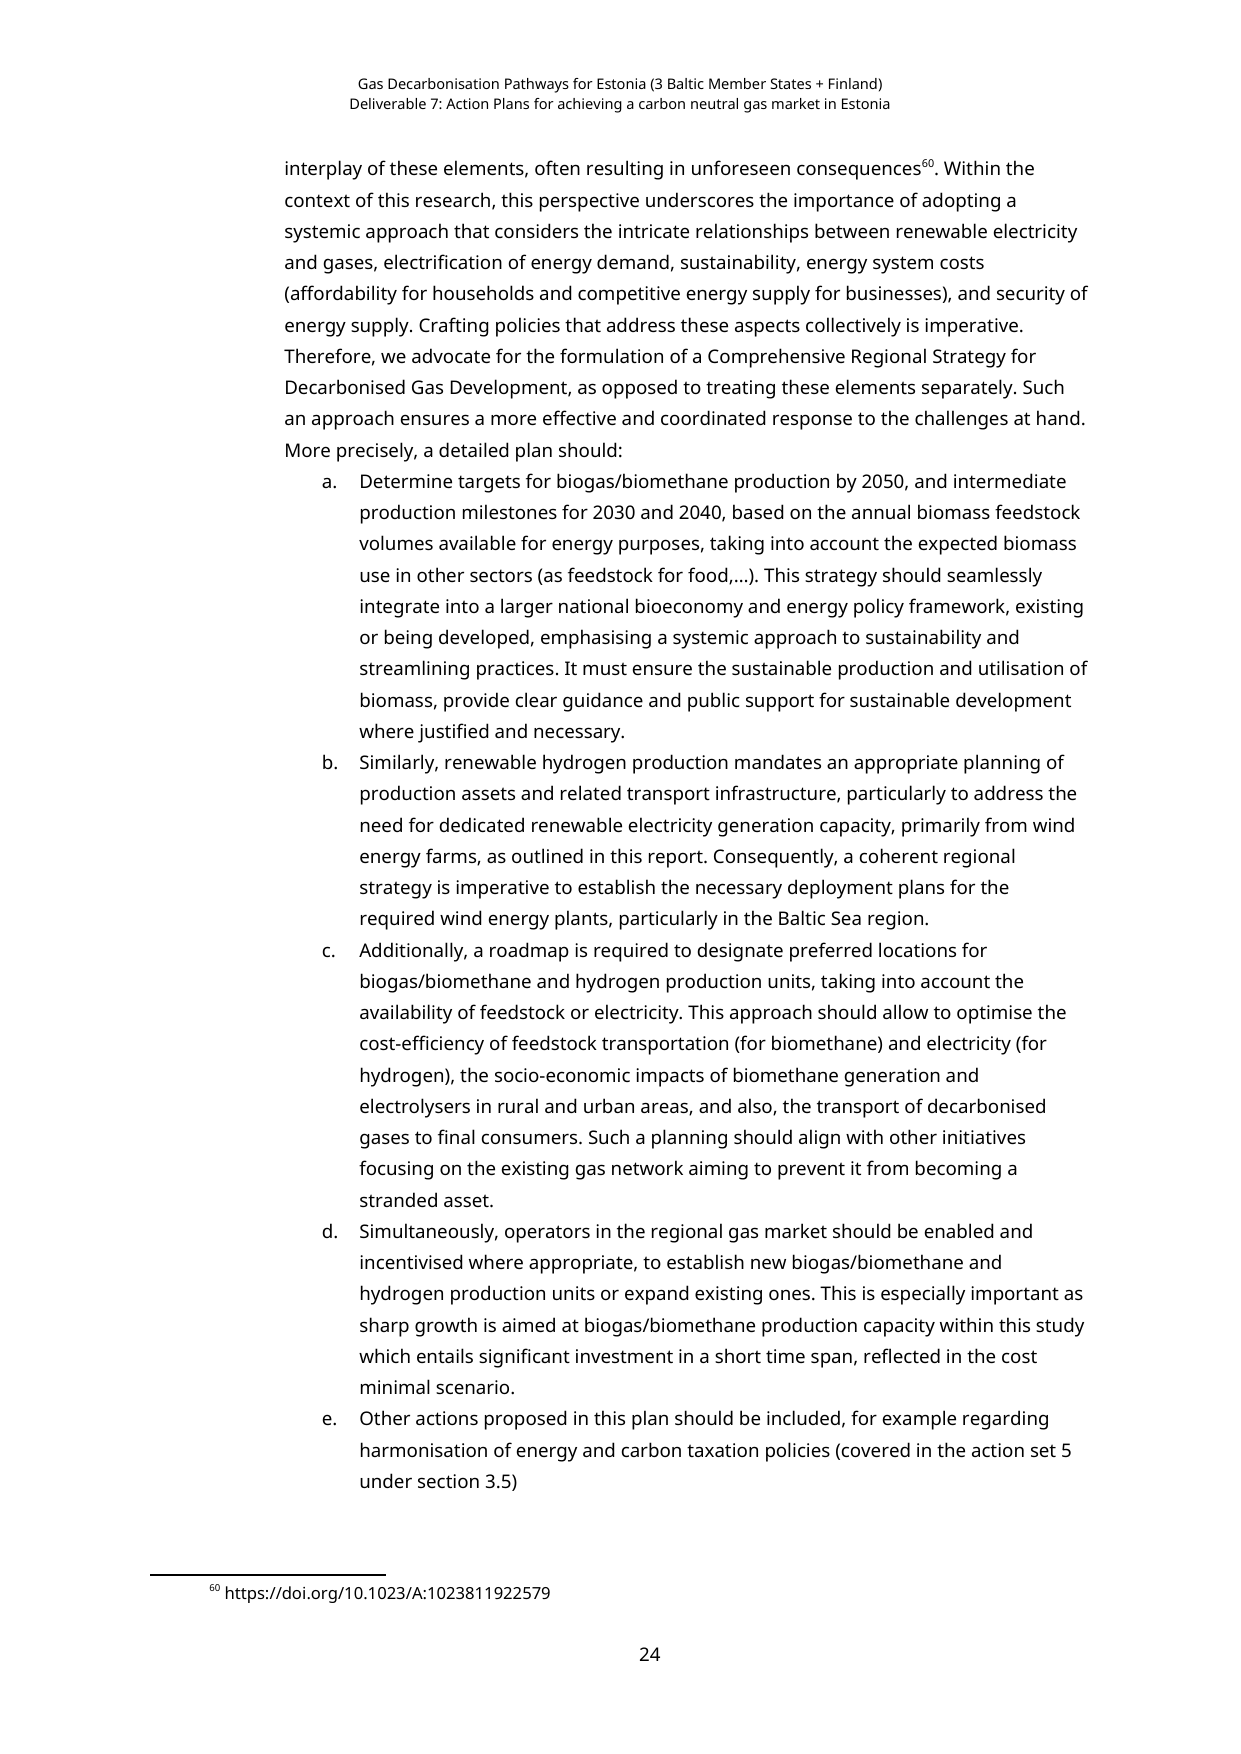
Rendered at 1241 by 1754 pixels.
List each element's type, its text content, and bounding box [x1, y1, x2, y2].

list Other actions proposed in this plan should be included, for example regarding harmonisation of energy and carbon taxation policies (covered in the action set 5 under section 3.5) [322, 1400, 1090, 1494]
list Determine targets for biogas/biomethane production by 2050, and intermediate production milestones for 2030 and 2040, based on the annual biomass feedstock volumes available for energy purposes, taking into account the expected biomass use in other sectors (as feedstock for food,…). This strategy should seamlessly integrate into a larger national bioeconomy and energy policy framework, existing or being developed, emphasising a systemic approach to sustainability and streamlining practices. It must ensure the sustainable production and utilisation of biomass, provide clear guidance and public support for sustainable development where justified and necessary. [322, 462, 1090, 744]
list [284, 150, 1090, 462]
list Additionally, a roadmap is required to designate preferred locations for biogas/biomethane and hydrogen production units, taking into account the availability of feedstock or electricity. This approach should allow to optimise the cost-efficiency of feedstock transportation (for biomethane) and electricity (for hydrogen), the socio-economic impacts of biomethane generation and electrolysers in rural and urban areas, and also, the transport of decarbonised gases to final consumers. Such a planning should align with other initiatives focusing on the existing gas network aiming to prevent it from becoming a stranded asset. [322, 931, 1090, 1212]
list Simultaneously, operators in the regional gas market should be enabled and incentivised where appropriate, to establish new biogas/biomethane and hydrogen production units or expand existing ones. This is especially important as sharp growth is aimed at biogas/biomethane production capacity within this study which entails significant investment in a short time span, reflected in the cost minimal scenario. [322, 1212, 1090, 1400]
list Similarly, renewable hydrogen production mandates an appropriate planning of production assets and related transport infrastructure, particularly to address the need for dedicated renewable electricity generation capacity, primarily from wind energy farms, as outlined in this report. Consequently, a coherent regional strategy is imperative to establish the necessary deployment plans for the required wind energy plants, particularly in the Baltic Sea region. [322, 744, 1090, 931]
